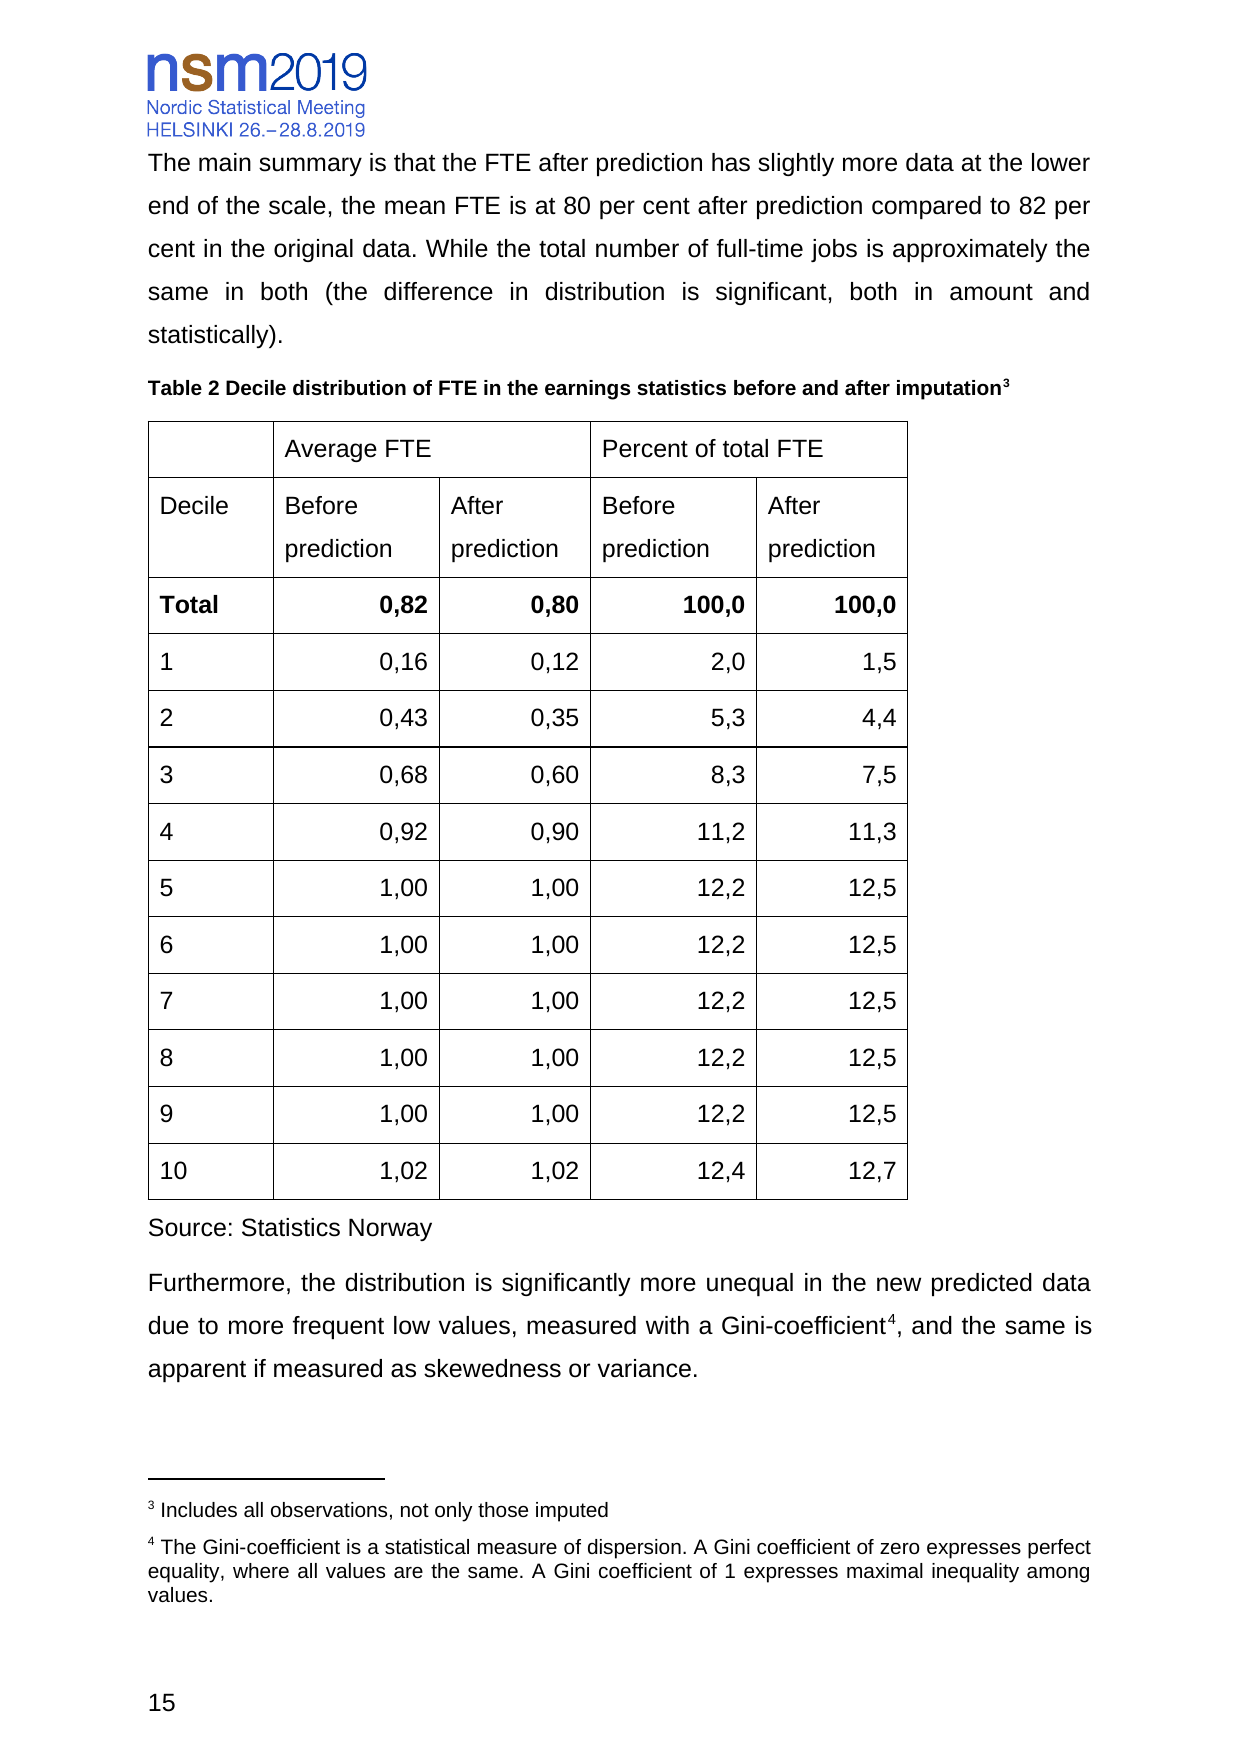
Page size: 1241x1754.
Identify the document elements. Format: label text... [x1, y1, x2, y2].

table_cell 12,5 [757, 861, 907, 916]
text Source: Statistics Norway [148, 1212, 1093, 1241]
table_cell 8,3 [591, 748, 756, 803]
table_cell 12,2 [591, 974, 756, 1029]
table_cell 1,5 [757, 634, 907, 690]
table_cell 12,5 [757, 974, 907, 1029]
table_cell 1,00 [440, 974, 590, 1029]
table_cell 12,2 [591, 1030, 756, 1086]
table_cell Before prediction [274, 478, 439, 577]
table_cell 1,00 [274, 1087, 439, 1142]
table_cell 4 [149, 804, 273, 859]
picture [147, 53, 367, 137]
table_cell 2,0 [591, 634, 756, 690]
table_cell 0,60 [440, 748, 590, 803]
text The main summary is that the FTE after prediction has slightly more data at the lower end of the scale, the mean FTE is at 80 per cent after prediction compared to 82 per cent in the original data. While the total number of full-time jobs is approximately the same in both (the difference in distribution is significant, both in amount and statistically). [148, 148, 1093, 349]
table_cell 1,00 [440, 861, 590, 916]
table_cell 0,16 [274, 634, 439, 690]
table_cell 0,43 [274, 691, 439, 746]
table_cell 100,0 [591, 578, 756, 633]
table_cell 6 [149, 917, 273, 973]
table_cell 11,3 [757, 804, 907, 859]
table_cell 1,00 [274, 1030, 439, 1086]
table_cell 1,00 [440, 1087, 590, 1142]
table_cell 1 [149, 634, 273, 690]
table_cell 3 [149, 748, 273, 803]
table_cell 1,00 [440, 917, 590, 973]
table_cell 11,2 [591, 804, 756, 859]
text Furthermore, the distribution is significantly more unequal in the new predicted data due to more frequent low values, measured with a Gini-coefficient, and the same is apparent if measured as skewedness or variance. [148, 1268, 1093, 1383]
text Table 2 Decile distribution of FTE in the earnings statistics before and after imputation [148, 376, 1093, 400]
table_cell 5,3 [591, 691, 756, 746]
table_cell 7 [149, 974, 273, 1029]
table_header [149, 422, 273, 477]
table_header Percent of total FTE [591, 422, 907, 477]
table_cell 4,4 [757, 691, 907, 746]
table_cell 12,5 [757, 917, 907, 973]
table_cell 0,80 [440, 578, 590, 633]
table_cell 1,00 [440, 1030, 590, 1086]
table_cell 12,2 [591, 1087, 756, 1142]
table_cell 1,02 [274, 1144, 439, 1199]
table_cell Total [149, 578, 273, 633]
table_cell 12,2 [591, 917, 756, 973]
table_cell 1,00 [274, 917, 439, 973]
table_cell 0,35 [440, 691, 590, 746]
table_cell 12,7 [757, 1144, 907, 1199]
table_cell 0,90 [440, 804, 590, 859]
table_cell Before prediction [591, 478, 756, 577]
table_cell 12,5 [757, 1087, 907, 1142]
table_cell 1,00 [274, 974, 439, 1029]
table_cell 9 [149, 1087, 273, 1142]
table_cell 100,0 [757, 578, 907, 633]
table_cell 2 [149, 691, 273, 746]
table_cell Decile [149, 478, 273, 577]
table_cell 12,5 [757, 1030, 907, 1086]
table_cell 12,2 [591, 861, 756, 916]
table_cell 0,82 [274, 578, 439, 633]
table_cell 0,12 [440, 634, 590, 690]
table_cell 7,5 [757, 748, 907, 803]
table_cell 8 [149, 1030, 273, 1086]
table_header Average FTE [274, 422, 590, 477]
table_cell 0,92 [274, 804, 439, 859]
table_cell 10 [149, 1144, 273, 1199]
table_cell 1,02 [440, 1144, 590, 1199]
table_cell After prediction [440, 478, 590, 577]
table_cell 12,4 [591, 1144, 756, 1199]
table_cell After prediction [757, 478, 907, 577]
table_cell 1,00 [274, 861, 439, 916]
table_cell 5 [149, 861, 273, 916]
table_cell 0,68 [274, 748, 439, 803]
